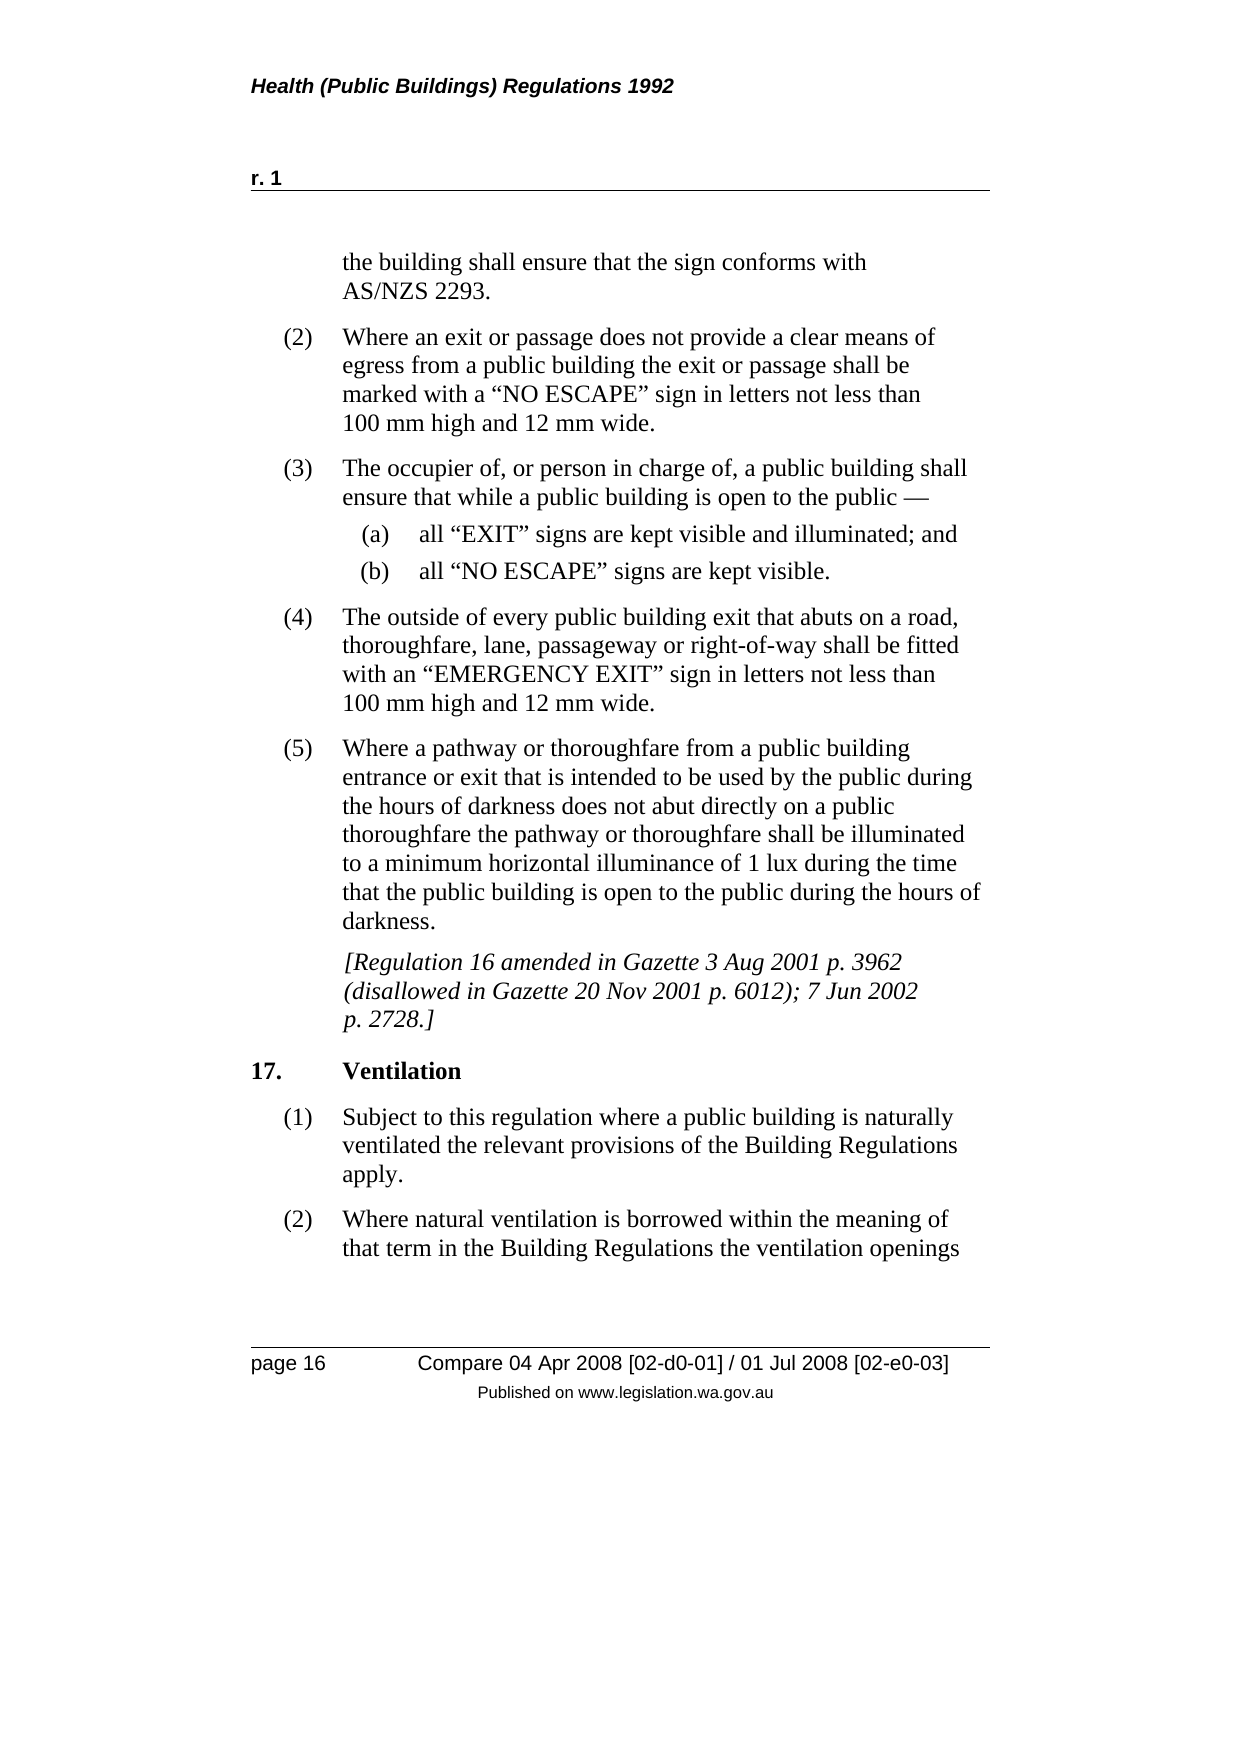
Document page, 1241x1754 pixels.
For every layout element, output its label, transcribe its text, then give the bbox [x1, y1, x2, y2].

text (2) Where an exit or passage does not provide a clear means of egress from a public building the exit or passage shall be marked with a “NO ESCAPE” sign in letters not less than 100 mm high and 12 mm wide. [251, 322, 990, 437]
text (4) The outside of every public building exit that abuts on a road, thoroughfare, lane, passageway or right-of-way shall be fitted with an “EMERGENCY EXIT” sign in letters not less than 100 mm high and 12 mm wide. [251, 602, 990, 717]
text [251, 247, 990, 305]
text (1) Subject to this regulation where a public building is naturally ventilated the relevant provisions of the Building Regulations apply. [251, 1102, 990, 1188]
text (3) The occupier of, or person in charge of, a public building shall ensure that while a public building is open to the public — [251, 453, 990, 511]
text (5) Where a pathway or thoroughfare from a public building entrance or exit that is intended to be used by the public during the hours of darkness does not abut directly on a public thoroughfare the pathway or thoroughfare shall be illuminated to a minimum horizontal illuminance of 1 lux during the time that the public building is open to the public during the hours of darkness. [251, 733, 990, 934]
text (a) all “EXIT” signs are kept visible and illuminated; and [251, 519, 990, 548]
text (b) all “NO ESCAPE” signs are kept visible. [251, 556, 990, 585]
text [251, 1204, 990, 1262]
text [Regulation 16 amended in Gazette 3 Aug 2001 p. 3962 (disallowed in Gazette 20 Nov 2001 p. 6012); 7 Jun 2002 p. 2728.] [251, 947, 990, 1033]
subtitle 17. Ventilation [251, 1056, 990, 1085]
